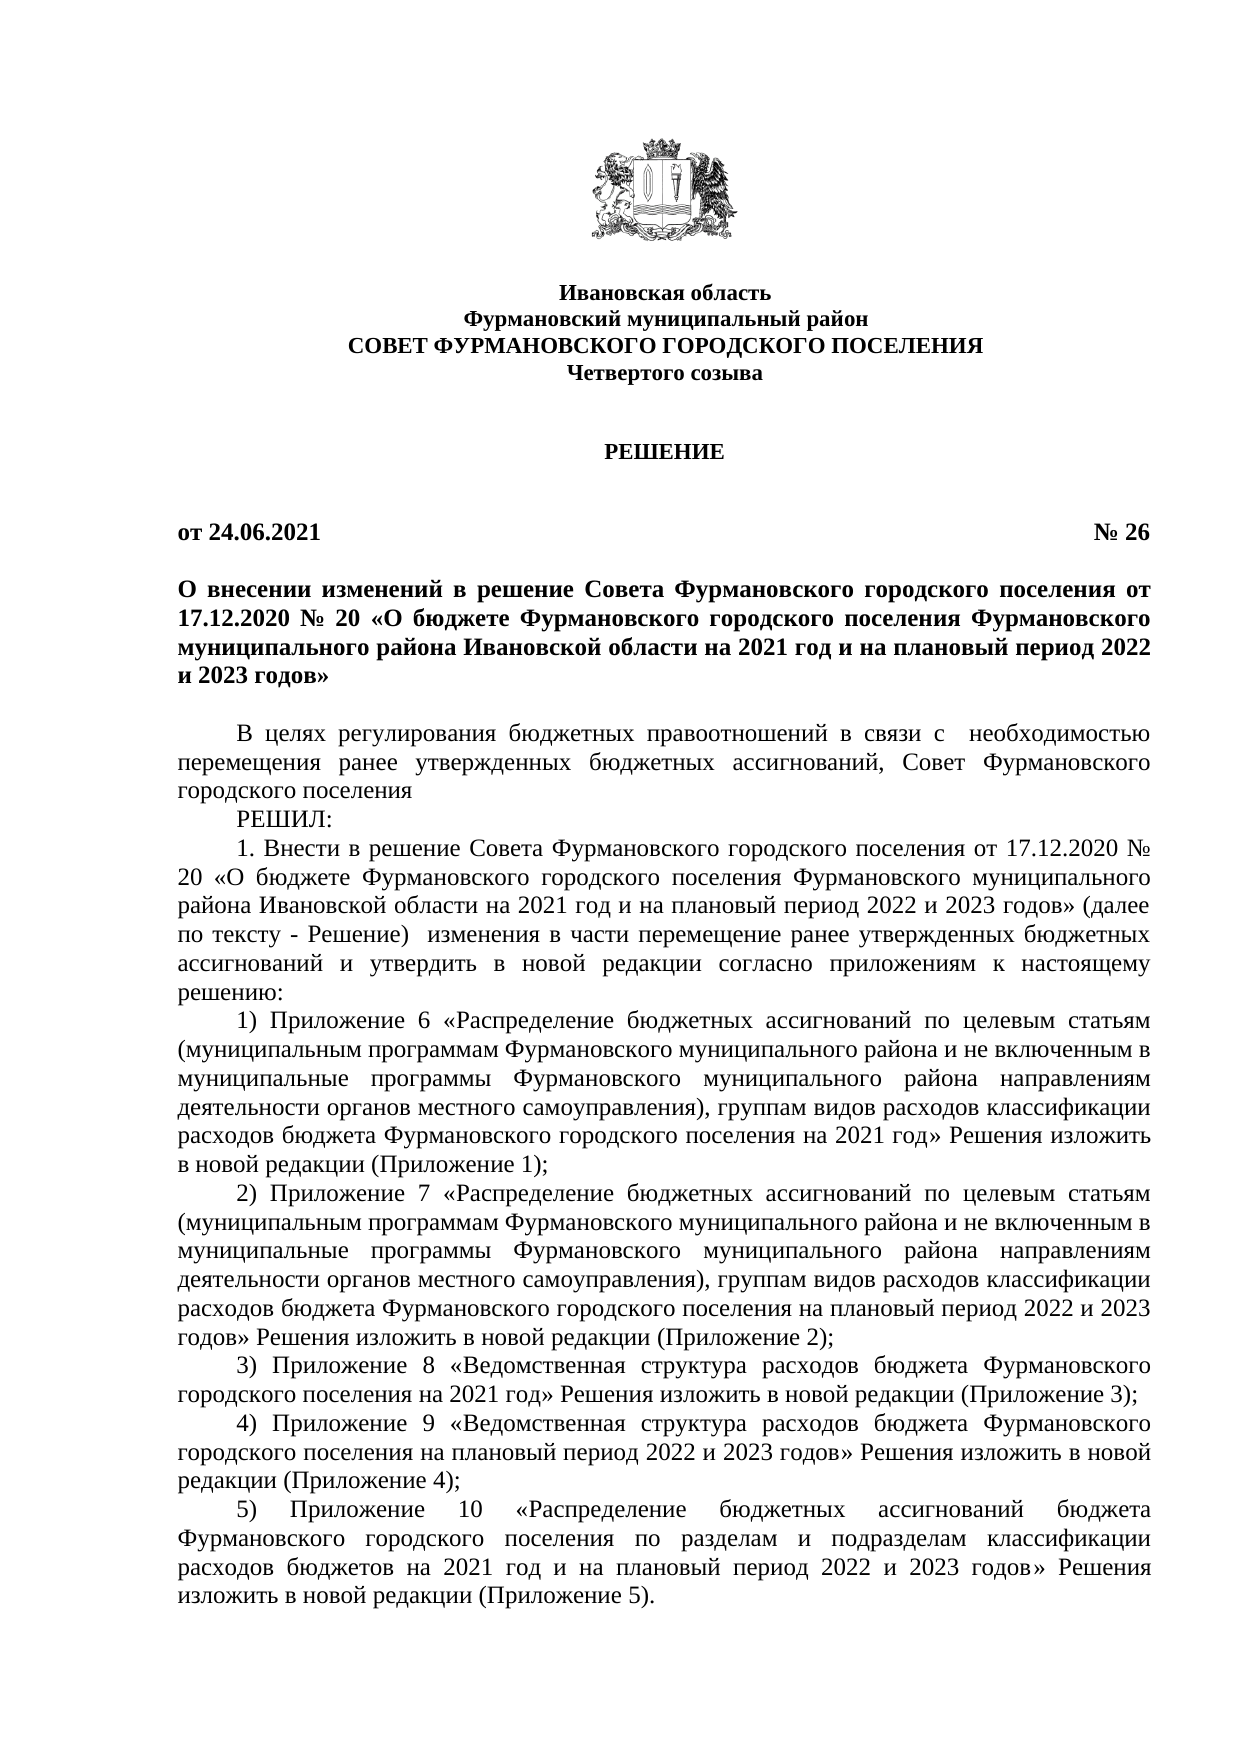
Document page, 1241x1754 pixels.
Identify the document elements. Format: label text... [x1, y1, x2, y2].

text В целях регулирования бюджетных правоотношений в связи с необходимостью перемещения ранее утвержденных бюджетных ассигнований, Совет Фурмановского городского поселения [177, 718, 1152, 804]
text РЕШИЛ: [177, 804, 1152, 833]
text 1. Внести в решение Совета Фурмановского городского поселения от 17.12.2020 № 20 «О бюджете Фурмановского городского поселения Фурмановского муниципального района Ивановской области на 2021 год и на плановый период 2022 и 2023 годов» (далее по тексту - Решение) изменения в части перемещение ранее утвержденных бюджетных ассигнований и утвердить в новой редакции согласно приложениям к настоящему решению: [177, 833, 1152, 1006]
text Ивановская область [179, 279, 1152, 305]
text 5) Приложение 10 «Распределение бюджетных ассигнований бюджета Фурмановского городского поселения по разделам и подразделам классификации расходов бюджетов на 2021 год и на плановый период 2022 и 2023 годов» Решения изложить в новой редакции (Приложение 5). [177, 1494, 1152, 1609]
text 4) Приложение 9 «Ведомственная структура расходов бюджета Фурмановского городского поселения на плановый период 2022 и 2023 годов» Решения изложить в новой редакции (Приложение 4); [177, 1408, 1152, 1494]
text РЕШЕНИЕ [177, 438, 1152, 464]
text Фурмановский муниципальный район [180, 305, 1152, 332]
text от 24.06.2021 № 26 [177, 517, 1152, 546]
picture [582, 130, 747, 251]
text 2) Приложение 7 «Распределение бюджетных ассигнований по целевым статьям (муниципальным программам Фурмановского муниципального района и не включенным в муниципальные программы Фурмановского муниципального района направлениям деятельности органов местного самоуправления), группам видов расходов классификации расходов бюджета Фурмановского городского поселения на плановый период 2022 и 2023 годов» Решения изложить в новой редакции (Приложение 2); [177, 1178, 1152, 1351]
text 3) Приложение 8 «Ведомственная структура расходов бюджета Фурмановского городского поселения на 2021 год» Решения изложить в новой редакции (Приложение 3); [177, 1351, 1152, 1408]
text 1) Приложение 6 «Распределение бюджетных ассигнований по целевым статьям (муниципальным программам Фурмановского муниципального района и не включенным в муниципальные программы Фурмановского муниципального района направлениям деятельности органов местного самоуправления), группам видов расходов классификации расходов бюджета Фурмановского городского поселения на 2021 год» Решения изложить в новой редакции (Приложение 1); [177, 1006, 1152, 1178]
text СОВЕТ ФУРМАНОВСКОГО ГОРОДСКОГО ПОСЕЛЕНИЯ [180, 332, 1152, 358]
text О внесении изменений в решение Совета Фурмановского городского поселения от 17.12.2020 № 20 «О бюджете Фурмановского городского поселения Фурмановского муниципального района Ивановской области на 2021 год и на плановый период 2022 и 2023 годов» [177, 574, 1152, 689]
text Четвертого созыва [178, 359, 1152, 385]
